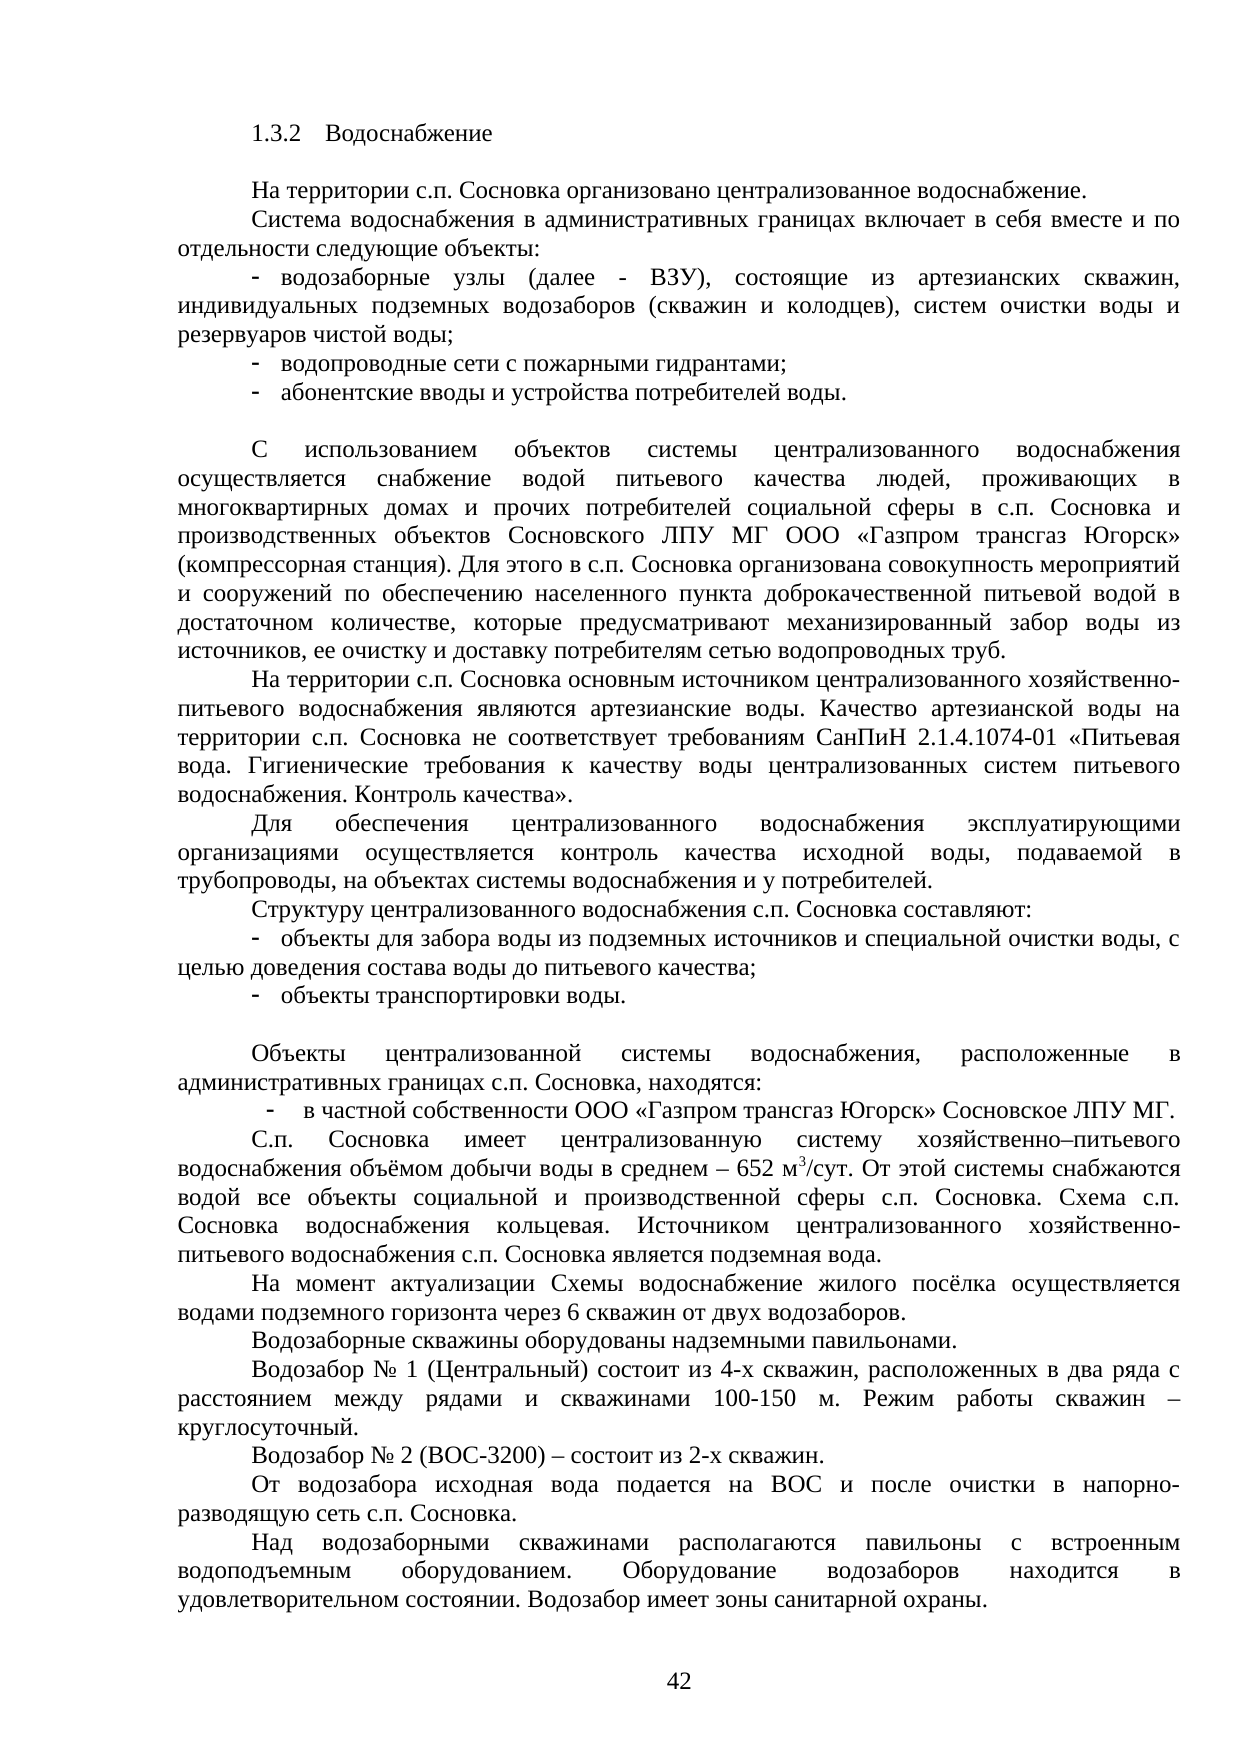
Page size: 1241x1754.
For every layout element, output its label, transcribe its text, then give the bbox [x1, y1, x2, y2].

text Над водозаборными скважинами располагаются павильоны с встроенным водоподъемным оборудованием. Оборудование водозаборов находится в удовлетворительном состоянии. Водозабор имеет зоны санитарной охраны. [177, 1527, 1181, 1613]
text Для обеспечения централизованного водоснабжения эксплуатирующими организациями осуществляется контроль качества исходной воды, подаваемой в трубопроводы, на объектах системы водоснабжения и у потребителей. [177, 808, 1181, 894]
list водопроводные сети с пожарными гидрантами; [177, 348, 1181, 377]
text Объекты централизованной системы водоснабжения, расположенные в административных границах с.п. Сосновка, находятся: [177, 1038, 1181, 1096]
text Водозаборные скважины оборудованы надземными павильонами. [177, 1326, 1181, 1354]
text На момент актуализации Схемы водоснабжение жилого посёлка осуществляется водами подземного горизонта через 6 скважин от двух водозаборов. [177, 1268, 1181, 1326]
list абонентские вводы и устройства потребителей воды. [177, 377, 1181, 406]
list объекты транспортировки воды. [177, 981, 1181, 1009]
list в частной собственности ООО «Газпром трансгаз Югорск» Сосновское ЛПУ МГ. [266, 1096, 1181, 1124]
list водозаборные узлы (далее - ВЗУ), состоящие из артезианских скважин, индивидуальных подземных водозаборов (скважин и колодцев), систем очистки воды и резервуаров чистой воды; [177, 262, 1181, 348]
text С использованием объектов системы централизованного водоснабжения осуществляется снабжение водой питьевого качества людей, проживающих в многоквартирных домах и прочих потребителей социальной сферы в с.п. Сосновка и производственных объектов Сосновского ЛПУ МГ ООО «Газпром трансгаз Югорск» (компрессорная станция). Для этого в с.п. Сосновка организована совокупность мероприятий и сооружений по обеспечению населенного пункта доброкачественной питьевой водой в достаточном количестве, которые предусматривают механизированный забор воды из источников, ее очистку и доставку потребителям сетью водопроводных труб. [177, 434, 1181, 664]
text Водозабор № 1 (Центральный) состоит из 4-х скважин, расположенных в два ряда с расстоянием между рядами и скважинами 100-150 м. Режим работы скважин – круглосуточный. [177, 1354, 1181, 1441]
text На территории с.п. Сосновка организовано централизованное водоснабжение. [177, 176, 1181, 204]
text На территории с.п. Сосновка основным источником централизованного хозяйственно-питьевого водоснабжения являются артезианские воды. Качество артезианской воды на территории с.п. Сосновка не соответствует требованиям СанПиН 2.1.4.1074-01 «Питьевая вода. Гигиенические требования к качеству воды централизованных систем питьевого водоснабжения. Контроль качества». [177, 664, 1181, 808]
text С.п. Сосновка имеет централизованную систему хозяйственно–питьевого водоснабжения объёмом добычи воды в среднем – 652 м3/сут. От этой системы снабжаются водой все объекты социальной и производственной сферы с.п. Сосновка. Схема с.п. Сосновка водоснабжения кольцевая. Источником централизованного хозяйственно-питьевого водоснабжения с.п. Сосновка является подземная вода. [177, 1124, 1181, 1268]
text Система водоснабжения в административных границах включает в себя вместе и по отдельности следующие объекты: [177, 204, 1181, 262]
text Структуру централизованного водоснабжения с.п. Сосновка составляют: [177, 894, 1181, 923]
text От водозабора исходная вода подается на ВОС и после очистки в напорно-разводящую сеть с.п. Сосновка. [177, 1469, 1181, 1527]
list Водоснабжение [177, 118, 1181, 147]
text Водозабор № 2 (ВОС-3200) – состоит из 2-х скважин. [177, 1441, 1181, 1469]
list объекты для забора воды из подземных источников и специальной очистки воды, с целью доведения состава воды до питьевого качества; [177, 923, 1181, 981]
